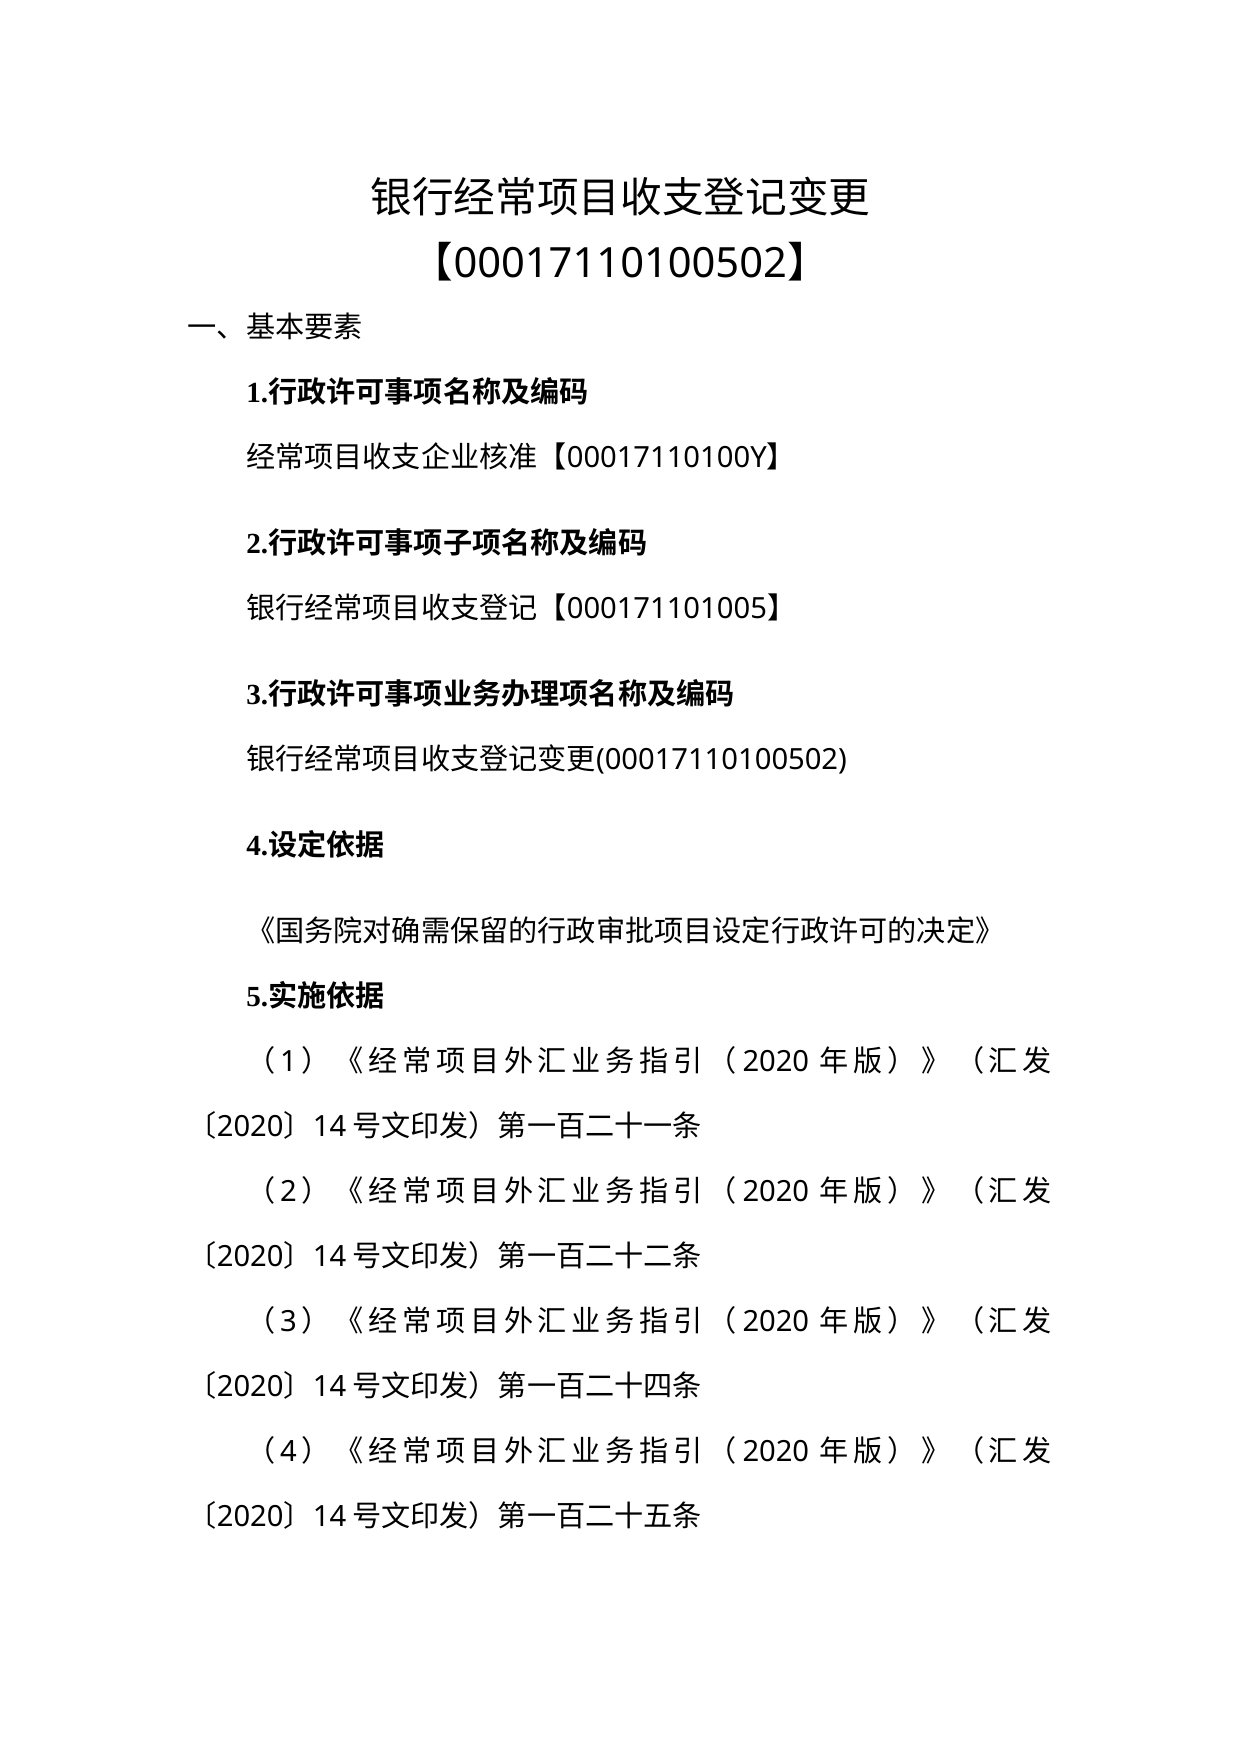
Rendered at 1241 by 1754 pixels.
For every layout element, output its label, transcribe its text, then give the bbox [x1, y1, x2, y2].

text 经常项目收支企业核准【00017110100Y】 [187, 422, 1053, 487]
text （1）《经常项目外汇业务指引（2020年版）》（汇发〔2020〕14号文印发）第一百二十一条 [187, 1027, 1053, 1157]
text 银行经常项目收支登记【000171101005】 [187, 573, 1053, 638]
text 银行经常项目收支登记变更(00017110100502) [187, 724, 1053, 789]
text 银行经常项目收支登记变更 [187, 162, 1053, 227]
text 3.行政许可事项业务办理项名称及编码 [187, 659, 1053, 724]
text （3）《经常项目外汇业务指引（2020年版）》（汇发〔2020〕14号文印发）第一百二十四条 [187, 1287, 1053, 1417]
text 《国务院对确需保留的行政审批项目设定行政许可的决定》 [187, 897, 1053, 962]
text 【00017110100502】 [187, 227, 1053, 292]
text 2.行政许可事项子项名称及编码 [187, 508, 1053, 573]
text 4.设定依据 [187, 810, 1053, 875]
list 基本要素 [187, 292, 1053, 357]
text （2）《经常项目外汇业务指引（2020年版）》（汇发〔2020〕14号文印发）第一百二十二条 [187, 1157, 1053, 1287]
text （4）《经常项目外汇业务指引（2020年版）》（汇发〔2020〕14号文印发）第一百二十五条 [187, 1417, 1053, 1547]
text 1.行政许可事项名称及编码 [187, 357, 1053, 422]
text 5.实施依据 [187, 962, 1053, 1027]
